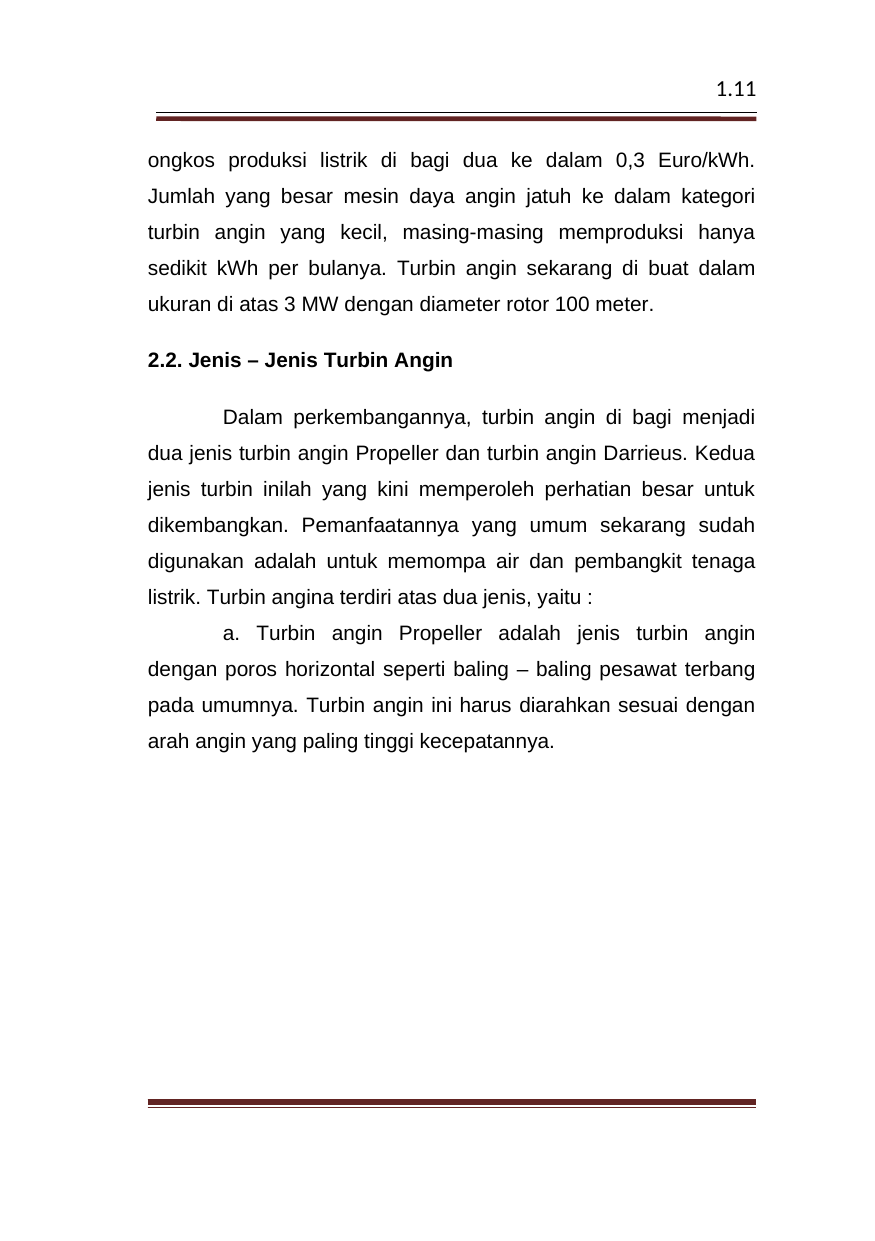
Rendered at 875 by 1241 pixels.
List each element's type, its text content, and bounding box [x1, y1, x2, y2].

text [148, 148, 756, 315]
text 2.2. Jenis – Jenis Turbin Angin [148, 348, 756, 372]
text a. Turbin angin Propeller adalah jenis turbin angin dengan poros horizontal seperti baling – baling pesawat terbang pada umumnya. Turbin angin ini harus diarahkan sesuai dengan arah angin yang paling tinggi kecepatannya. [148, 621, 756, 752]
text Dalam perkembangannya, turbin angin di bagi menjadi dua jenis turbin angin Propeller dan turbin angin Darrieus. Kedua jenis turbin inilah yang kini memperoleh perhatian besar untuk dikembangkan. Pemanfaatannya yang umum sekarang sudah digunakan adalah untuk memompa air dan pembangkit tenaga listrik. Turbin angina terdiri atas dua jenis, yaitu : [148, 405, 756, 609]
